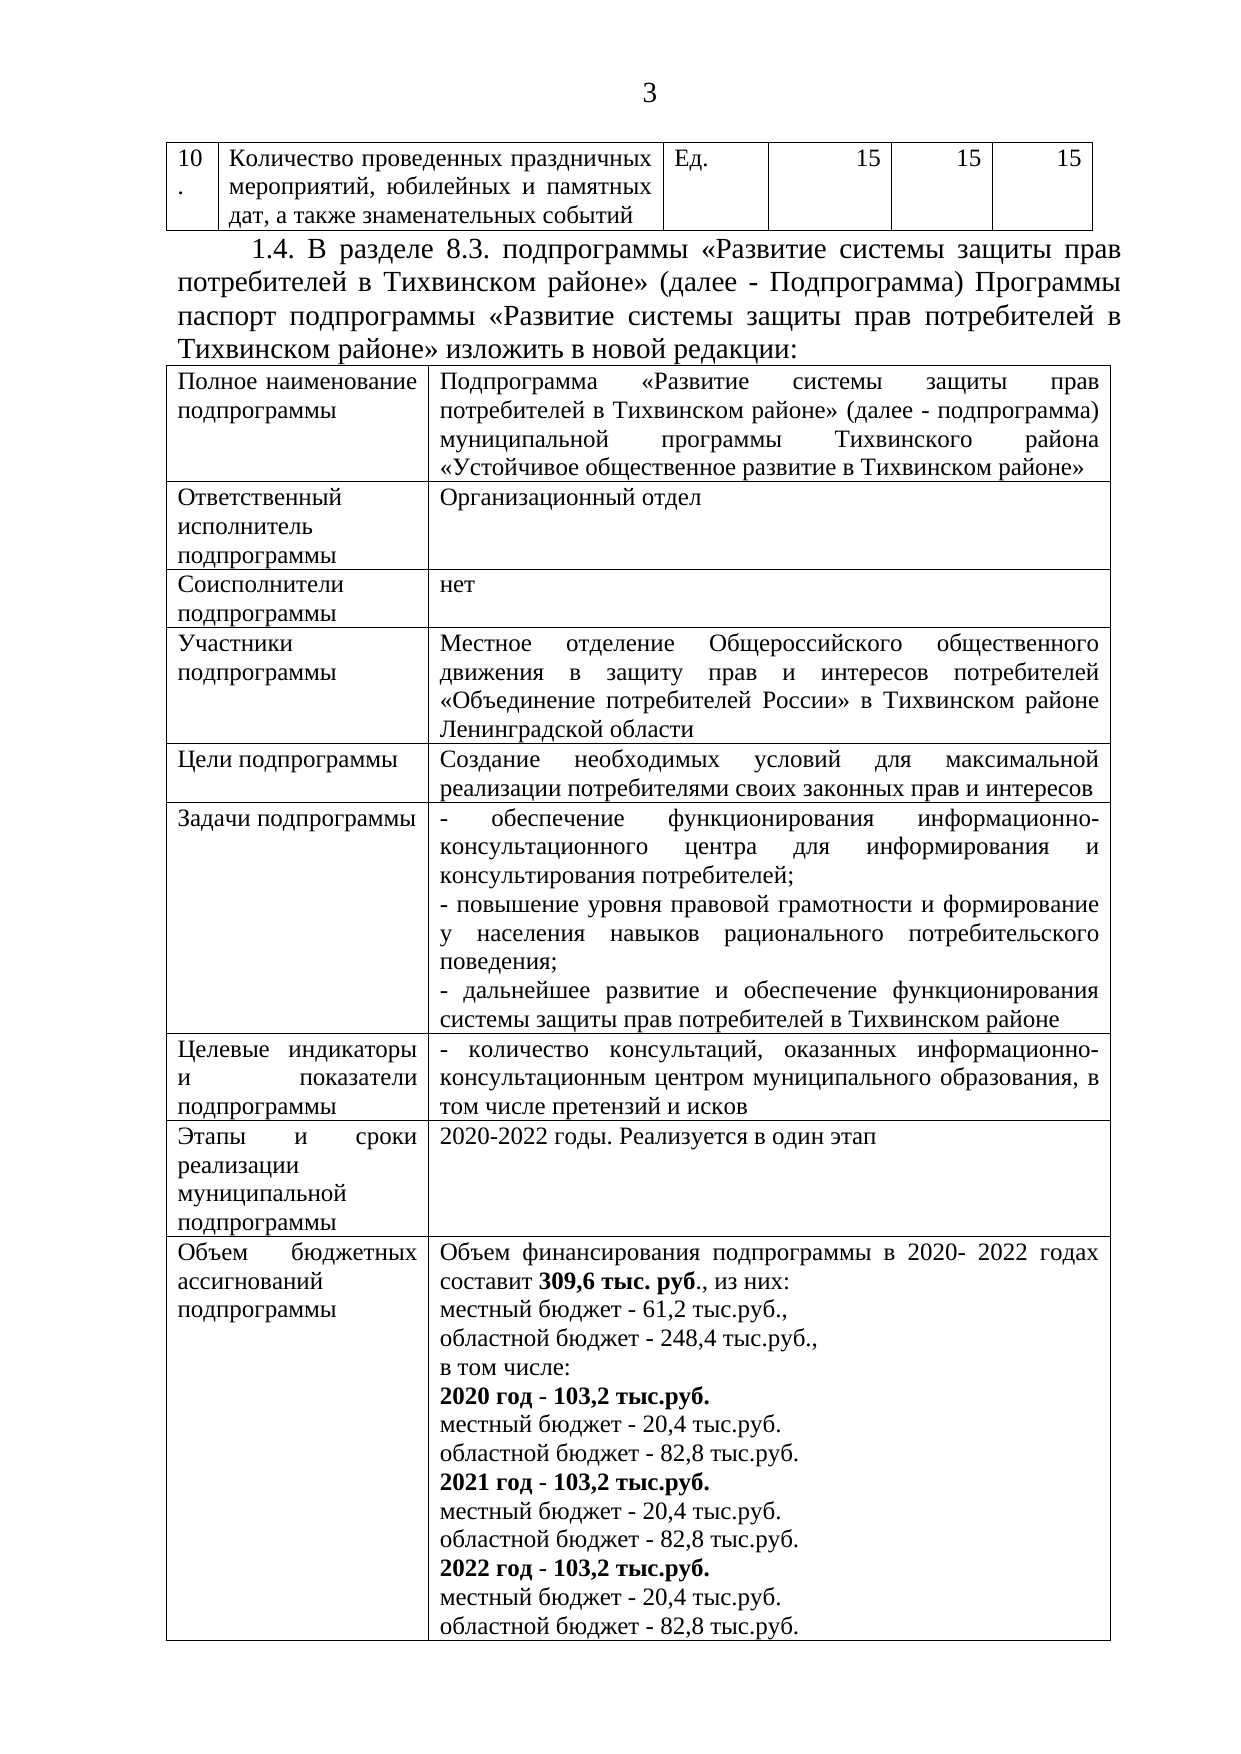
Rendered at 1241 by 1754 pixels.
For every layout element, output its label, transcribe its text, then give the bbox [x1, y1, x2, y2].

table_cell Этапы и сроки реализации муниципальной подпрограммы [167, 1121, 428, 1236]
table_cell 15 [769, 143, 891, 230]
table_cell 15 [993, 143, 1092, 230]
table_cell 10. [167, 143, 218, 230]
table_cell Соисполнители подпрограммы [167, 570, 428, 627]
table_cell Организационный отдел [429, 482, 1110, 568]
table_cell - обеспечение функционирования информационно-консультационного центра для информирования и консультирования потребителей; - повышение уровня правовой грамотности и формирование у населения навыков рационального потребительского поведения; - дальнейшее развитие и обеспечение функционирования системы защиты прав потребителей в Тихвинском районе [429, 803, 1110, 1033]
table_cell Создание необходимых условий для максимальной реализации потребителями своих законных прав и интересов [429, 744, 1110, 802]
table_cell - количество консультаций, оказанных информационно-консультационным центром муниципального образования, в том числе претензий и исков [429, 1034, 1110, 1120]
table_cell Цели подпрограммы [167, 744, 428, 802]
table_cell Целевые индикаторы и показатели подпрограммы [167, 1034, 428, 1120]
table_cell нет [429, 570, 1110, 627]
table_cell Местное отделение Общероссийского общественного движения в защиту прав и интересов потребителей «Объединение потребителей России» в Тихвинском районе Ленинградской области [429, 628, 1110, 743]
table_cell Объем финансирования подпрограммы в 2020- 2022 годах составит 309,6 тыс. руб., из них: местный бюджет - 61,2 тыс.руб., областной бюджет - 248,4 тыс.руб., в том числе: 2020 год - 103,2 тыс.руб. местный бюджет - 20,4 тыс.руб. областной бюджет - 82,8 тыс.руб. 2021 год - 103,2 тыс.руб. местный бюджет - 20,4 тыс.руб. областной бюджет - 82,8 тыс.руб. 2022 год - 103,2 тыс.руб. местный бюджет - 20,4 тыс.руб. областной бюджет - 82,8 тыс.руб. [429, 1237, 1110, 1639]
table_header Подпрограмма «Развитие системы защиты прав потребителей в Тихвинском районе» (далее - подпрограмма) муниципальной программы Тихвинского района «Устойчивое общественное развитие в Тихвинском районе» [429, 366, 1110, 481]
text 1.4. В разделе 8.3. подпрограммы «Развитие системы защиты прав потребителей в Тихвинском районе» (далее - Подпрограмма) Программы паспорт подпрограммы «Развитие системы защиты прав потребителей в Тихвинском районе» изложить в новой редакции: [177, 231, 1122, 365]
table_cell 2020-2022 годы. Реализуется в один этап [429, 1121, 1110, 1236]
table_cell Ед. [664, 143, 768, 230]
table_cell Участники подпрограммы [167, 628, 428, 743]
table_cell Объем бюджетных ассигнований подпрограммы [167, 1237, 428, 1639]
table_cell Количество проведенных праздничных мероприятий, юбилейных и памятных дат, а также знаменательных событий [219, 143, 663, 230]
table_cell Ответственный исполнитель подпрограммы [167, 482, 428, 568]
table_header Полное наименование подпрограммы [167, 366, 428, 481]
table_cell Задачи подпрограммы [167, 803, 428, 1033]
table_cell 15 [892, 143, 992, 230]
